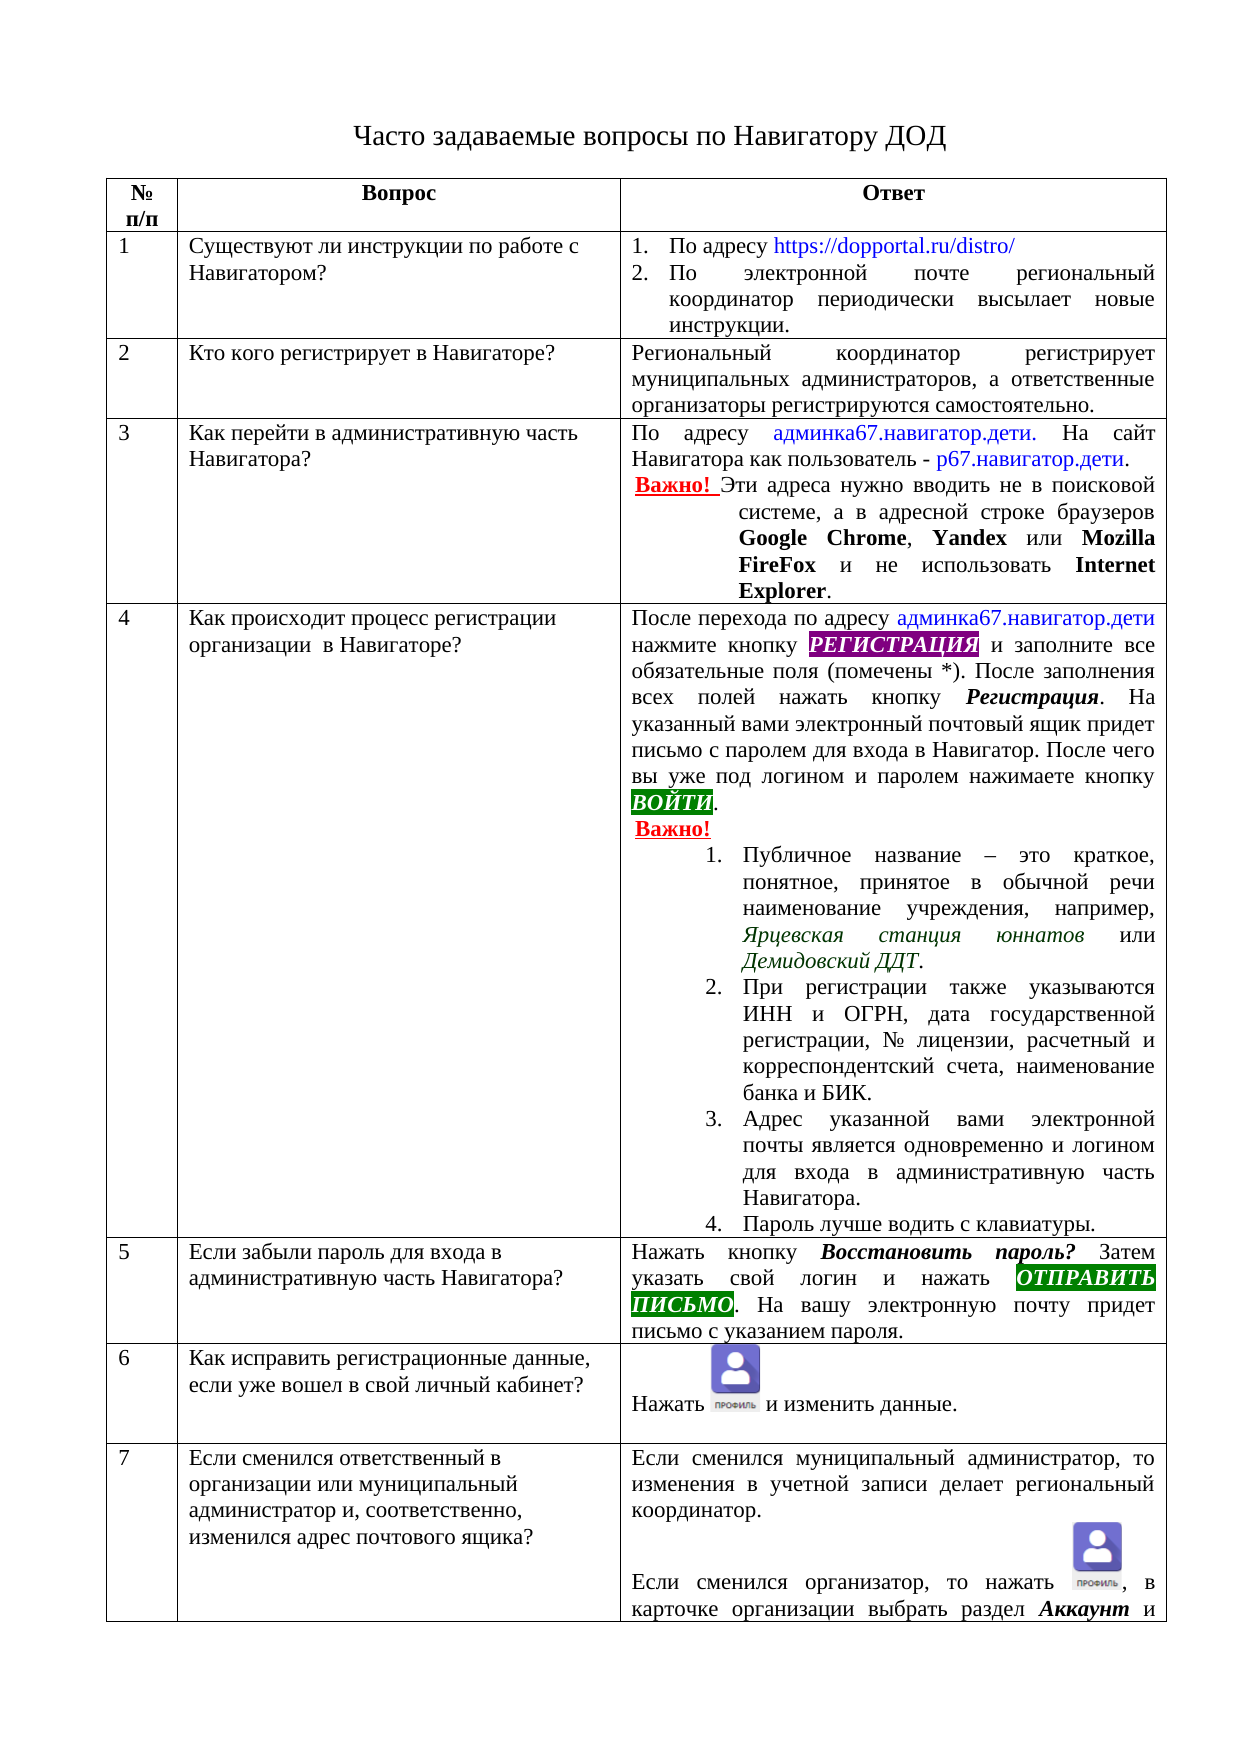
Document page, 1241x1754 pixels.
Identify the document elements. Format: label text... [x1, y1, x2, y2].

table_cell После перехода по адресу админка67.навигатор.дети нажмите кнопку РЕГИСТРАЦИЯ и заполните все обязательные поля (помечены *). После заполнения всех полей нажать кнопку Регистрация. На указанный вами электронный почтовый ящик придет письмо с паролем для входа в Навигатор. После чего вы уже под логином и паролем нажимаете кнопку ВОЙТИ. Важно! Публичное название – это краткое, понятное, принятое в обычной речи наименование учреждения, например, Ярцевская станция юннатов или Демидовский ДДТ. При регистрации также указываются ИНН и ОГРН, дата государственной регистрации, № лицензии, расчетный и корреспондентский счета, наименование банка и БИК. Адрес указанной вами электронной почты является одновременно и логином для входа в административную часть Навигатора. Пароль лучше водить с клавиатуры. [621, 604, 1166, 1237]
picture [710, 1344, 761, 1412]
picture [1072, 1522, 1122, 1590]
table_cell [621, 1444, 1166, 1621]
table_cell Как исправить регистрационные данные, если уже вошел в свой личный кабинет? [178, 1344, 620, 1443]
table_cell Как перейти в административную часть Навигатора? [178, 419, 620, 603]
table_cell 1 [107, 232, 177, 338]
table_cell 2 [107, 339, 177, 418]
table_cell Кто кого регистрирует в Навигаторе? [178, 339, 620, 418]
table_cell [178, 1444, 620, 1621]
table_cell Нажать и изменить данные. [621, 1344, 1166, 1443]
table_header Вопрос [178, 179, 620, 231]
table_cell Как происходит процесс регистрации организации в Навигаторе? [178, 604, 620, 1237]
table_cell 7 [107, 1444, 177, 1621]
table_cell 5 [107, 1238, 177, 1343]
table_cell По адресу админка67.навигатор.дети. На сайт Навигатора как пользователь - р67.навигатор.дети. Важно! Эти адреса нужно вводить не в поисковой системе, а в адресной строке браузеров Google Chrome, Yandex или Mozilla FireFox и не использовать Internet Explorer. [621, 419, 1166, 603]
table_cell 3 [107, 419, 177, 603]
text Часто задаваемые вопросы по Навигатору ДОД [118, 118, 1181, 152]
table_cell 4 [107, 604, 177, 1237]
table_cell Если забыли пароль для входа в административную часть Навигатора? [178, 1238, 620, 1343]
table_cell Нажать кнопку Восстановить пароль? Затем указать свой логин и нажать ОТПРАВИТЬ ПИСЬМО. На вашу электронную почту придет письмо с указанием пароля. [621, 1238, 1166, 1343]
table_header Ответ [621, 179, 1166, 231]
table_cell Существуют ли инструкции по работе с Навигатором? [178, 232, 620, 338]
table_header № п/п [107, 179, 177, 231]
table_cell 6 [107, 1344, 177, 1443]
table_cell Региональный координатор регистрирует муниципальных администраторов, а ответственные организаторы регистрируются самостоятельно. [621, 339, 1166, 418]
table_cell По адресу https://dopportal.ru/distro/ По электронной почте региональный координатор периодически высылает новые инструкции. [621, 232, 1166, 338]
